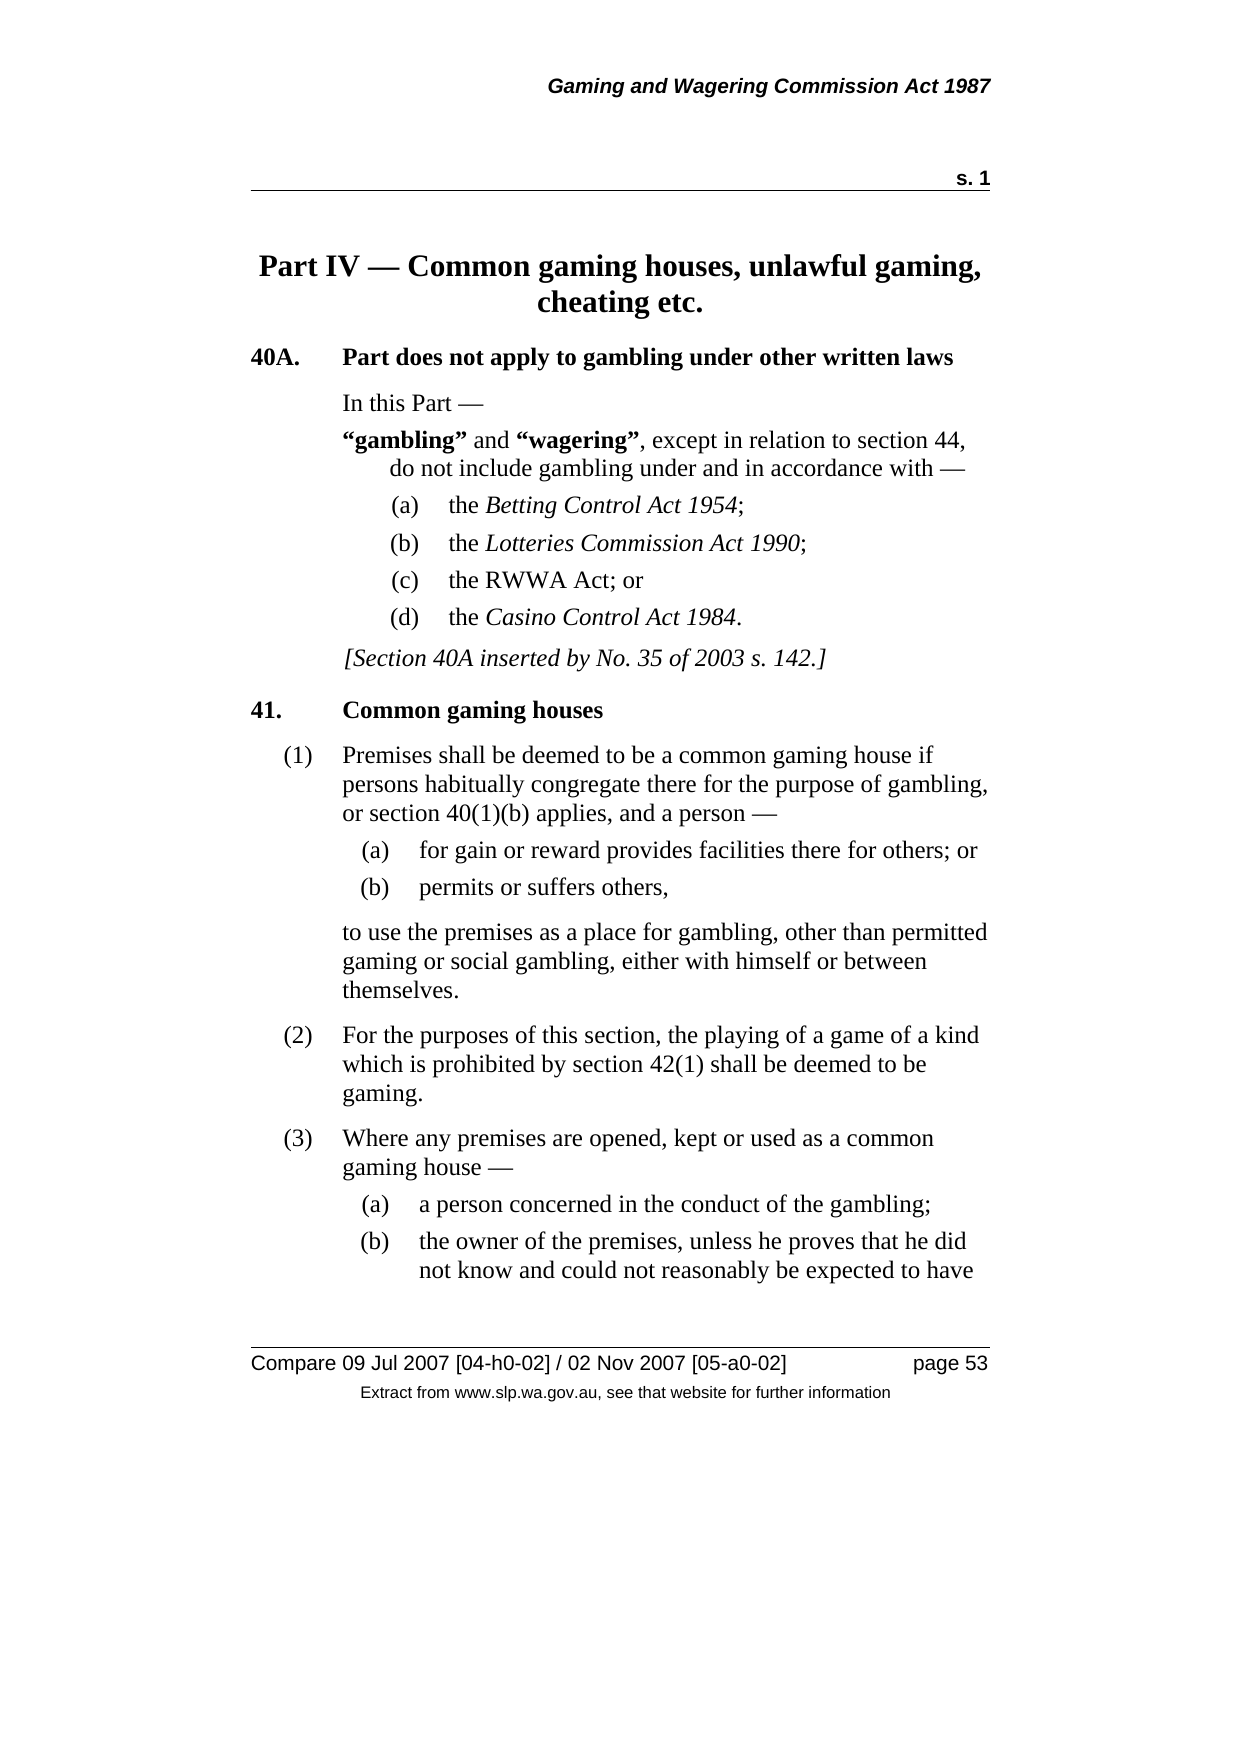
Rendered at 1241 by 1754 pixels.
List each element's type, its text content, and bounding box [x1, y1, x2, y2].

text (d) the Casino Control Act 1984. [251, 602, 990, 631]
text (c) the RWWA Act; or [251, 565, 990, 593]
text “gambling” and “wagering”, except in relation to section 44, do not include gambling under and in accordance with — [251, 425, 990, 482]
text (b) permits or suffers others, [251, 872, 990, 901]
text (2) For the purposes of this section, the playing of a game of a kind which is prohibited by section 42(1) shall be deemed to be gaming. [251, 1020, 990, 1106]
text to use the premises as a place for gambling, other than permitted gaming or social gambling, either with himself or between themselves. [251, 917, 990, 1003]
subtitle Part IV — Common gaming houses, unlawful gaming, cheating etc. [251, 247, 990, 319]
text (a) for gain or reward provides facilities there for others; or [251, 835, 990, 863]
text (1) Premises shall be deemed to be a common gaming house if persons habitually congregate there for the purpose of gambling, or section 40(1)(b) applies, and a person — [251, 740, 990, 826]
subtitle 41. Common gaming houses [251, 695, 990, 723]
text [251, 1226, 990, 1283]
text (a) the Betting Control Act 1954; [251, 491, 990, 519]
text (a) a person concerned in the conduct of the gambling; [251, 1189, 990, 1218]
text (3) Where any premises are opened, kept or used as a common gaming house — [251, 1123, 990, 1181]
text [Section 40A inserted by No. 35 of 2003 s. 142.] [251, 643, 990, 672]
subtitle 40A. Part does not apply to gambling under other written laws [251, 342, 990, 371]
text In this Part — [251, 388, 990, 416]
text (b) the Lotteries Commission Act 1990; [251, 528, 990, 556]
